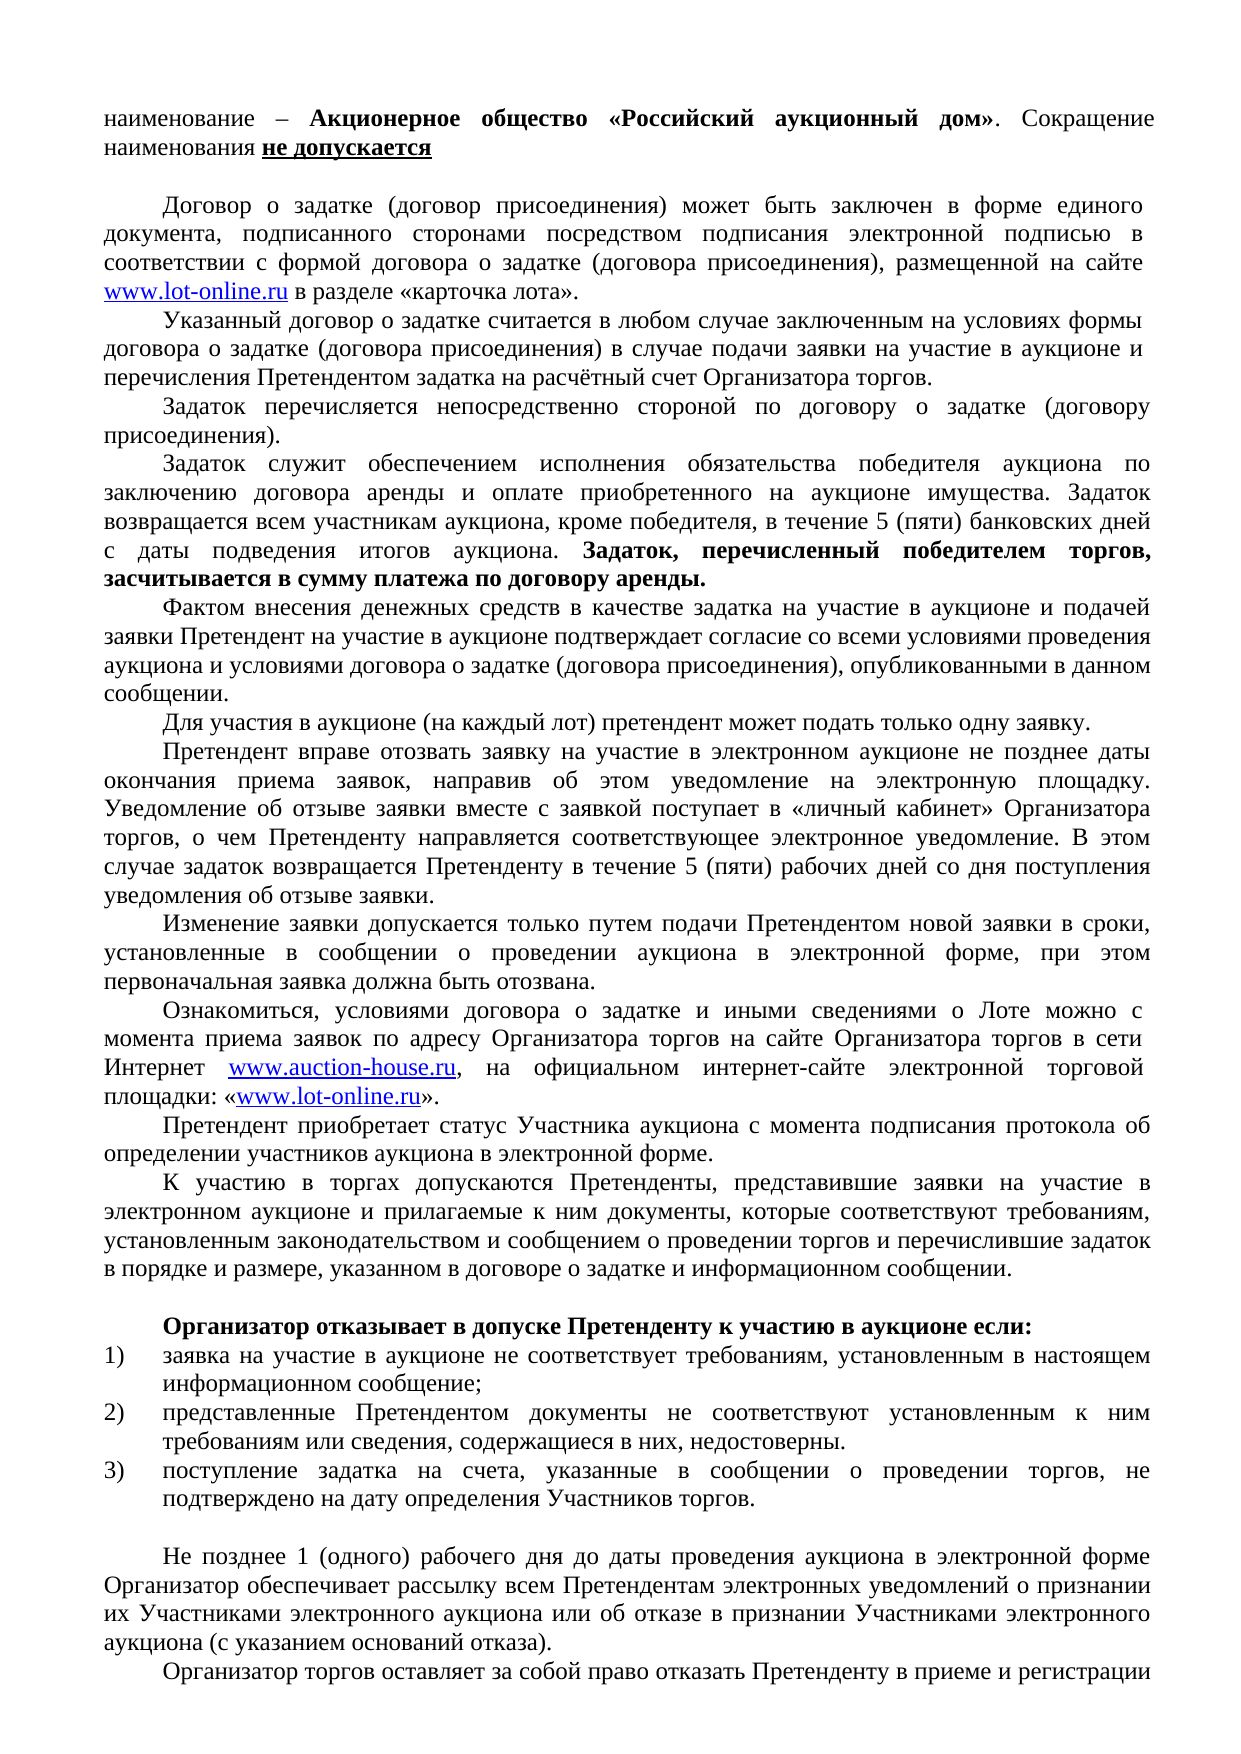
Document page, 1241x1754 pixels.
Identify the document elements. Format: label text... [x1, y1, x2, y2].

text Изменение заявки допускается только путем подачи Претендентом новой заявки в сроки, установленные в сообщении о проведении аукциона в электронной форме, при этом первоначальная заявка должна быть отозвана. [103, 908, 1152, 995]
text Фактом внесения денежных средств в качестве задатка на участие в аукционе и подачей заявки Претендент на участие в аукционе подтверждает согласие со всеми условиями проведения аукциона и условиями договора о задатке (договора присоединения), опубликованными в данном сообщении. [103, 592, 1152, 707]
text Претендент приобретает статус Участника аукциона с момента подписания протокола об определении участников аукциона в электронной форме. [103, 1110, 1152, 1167]
text Задаток служит обеспечением исполнения обязательства победителя аукциона по заключению договора аренды и оплате приобретенного на аукционе имущества. Задаток возвращается всем участникам аукциона, кроме победителя, в течение 5 (пяти) банковских дней с даты подведения итогов аукциона. Задаток, перечисленный победителем торгов, засчитывается в сумму платежа по договору аренды. [103, 448, 1152, 592]
list заявка на участие в аукционе не соответствует требованиям, установленным в настоящем информационном сообщение; [103, 1340, 1152, 1397]
text Организатор отказывает в допуске Претенденту к участию в аукционе если: [103, 1311, 1152, 1340]
text Претендент вправе отозвать заявку на участие в электронном аукционе не позднее даты окончания приема заявок, направив об этом уведомление на электронную площадку. Уведомление об отзыве заявки вместе с заявкой поступает в «личный кабинет» Организатора торгов, о чем Претенденту направляется соответствующее электронное уведомление. В этом случае задаток возвращается Претенденту в течение 5 (пяти) рабочих дней со дня поступления уведомления об отзыве заявки. [103, 736, 1152, 908]
text Указанный договор о задатке считается в любом случае заключенным на условиях формы договора о задатке (договора присоединения) в случае подачи заявки на участие в аукционе и перечисления Претендентом задатка на расчётный счет Организатора торгов. [103, 305, 1144, 391]
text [103, 1656, 1152, 1685]
text Ознакомиться, условиями договора о задатке и иными сведениями о Лоте можно с момента приема заявок по адресу Организатора торгов на сайте Организатора торгов в сети Интернет www.auction-house.ru, на официальном интернет-сайте электронной торговой площадки: «www.lot-online.ru». [103, 995, 1144, 1110]
text Для участия в аукционе (на каждый лот) претендент может подать только одну заявку. [103, 707, 1152, 736]
list представленные Претендентом документы не соответствуют установленным к ним требованиям или сведения, содержащиеся в них, недостоверны. [103, 1397, 1152, 1455]
text Договор о задатке (договор присоединения) может быть заключен в форме единого документа, подписанного сторонами посредством подписания электронной подписью в соответствии с формой договора о задатке (договора присоединения), размещенной на сайте www.lot-online.ru в разделе «карточка лота». [103, 190, 1144, 305]
list поступление задатка на счета, указанные в сообщении о проведении торгов, не подтверждено на дату определения Участников торгов. [103, 1455, 1152, 1512]
text К участию в торгах допускаются Претенденты, представившие заявки на участие в электронном аукционе и прилагаемые к ним документы, которые соответствуют требованиям, установленным законодательством и сообщением о проведении торгов и перечислившие задаток в порядке и размере, указанном в договоре о задатке и информационном сообщении. [103, 1167, 1152, 1282]
text Не позднее 1 (одного) рабочего дня до даты проведения аукциона в электронной форме Организатор обеспечивает рассылку всем Претендентам электронных уведомлений о признании их Участниками электронного аукциона или об отказе в признании Участниками электронного аукциона (с указанием оснований отказа). [103, 1541, 1152, 1656]
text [103, 103, 1154, 161]
text Задаток перечисляется непосредственно стороной по договору о задатке (договору присоединения). [103, 391, 1152, 448]
